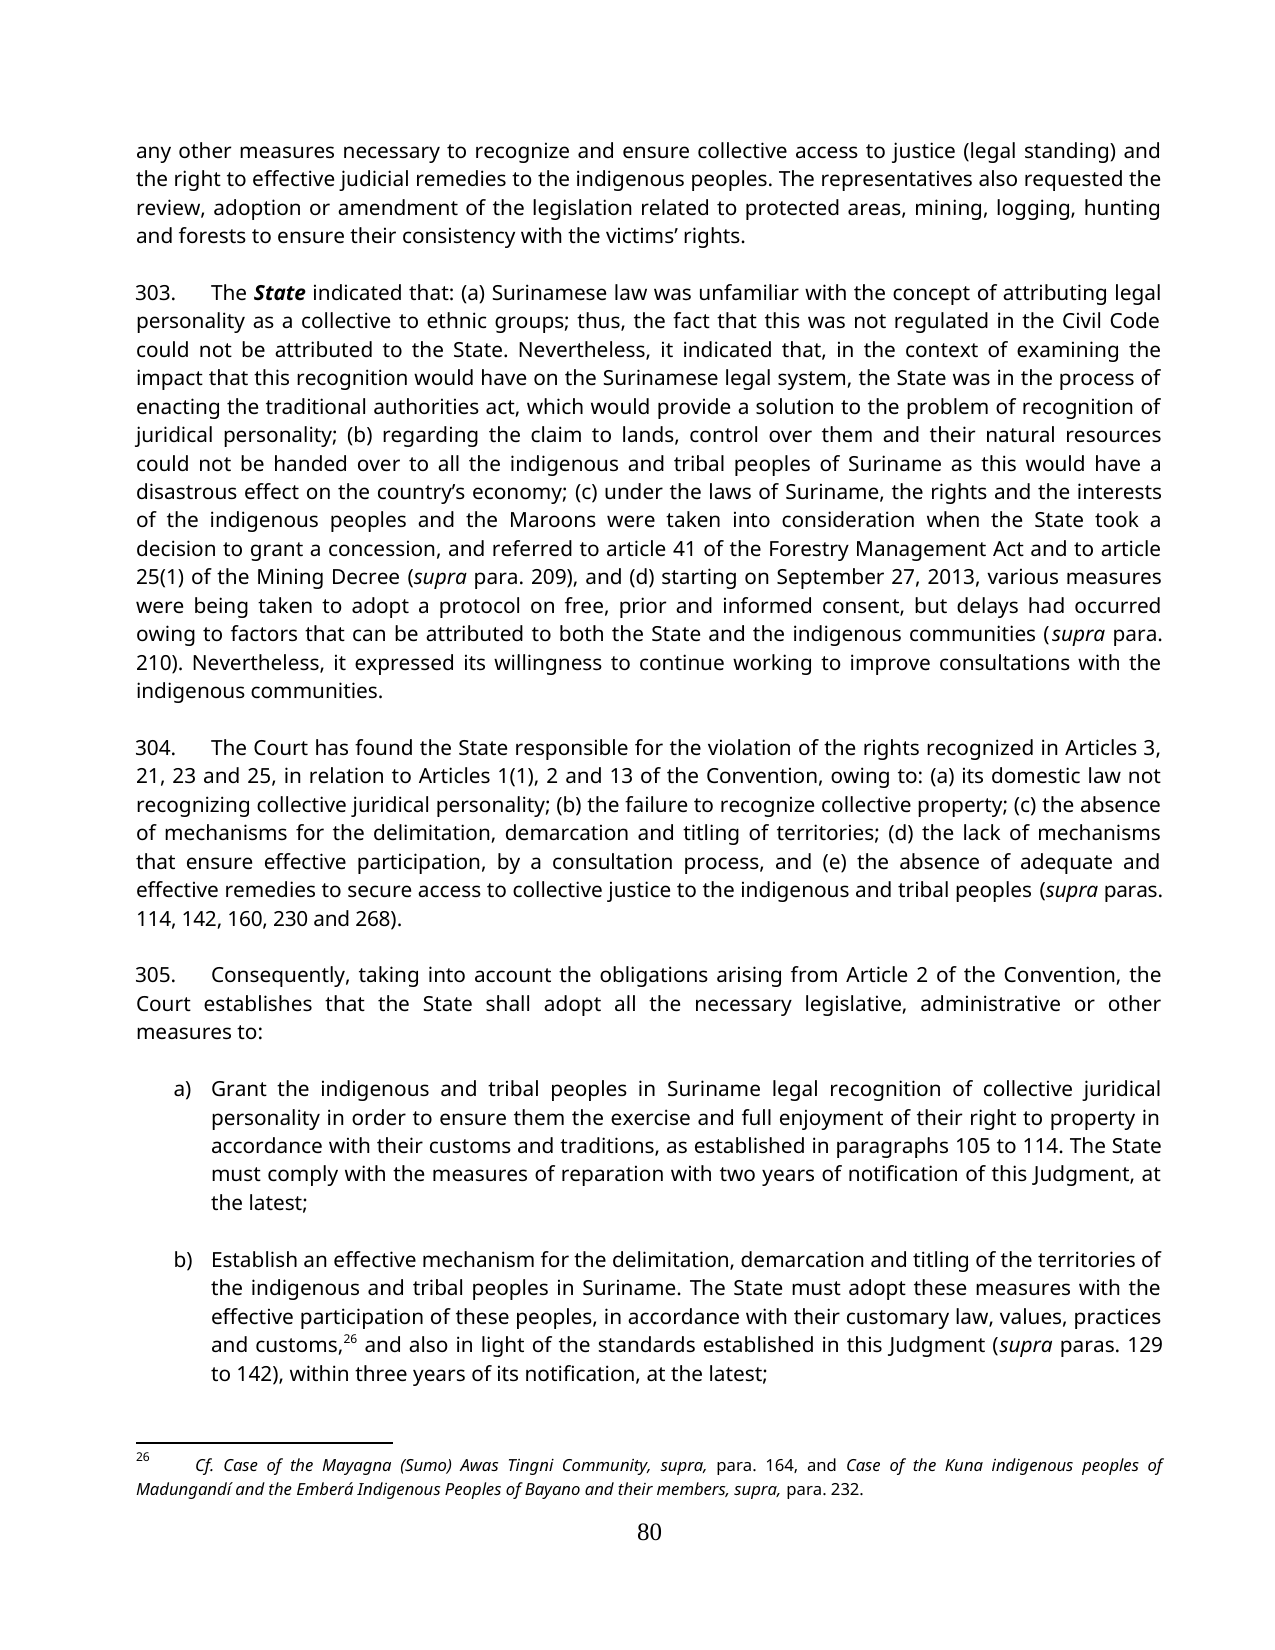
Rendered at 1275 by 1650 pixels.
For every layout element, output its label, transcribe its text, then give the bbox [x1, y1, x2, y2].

list The State indicated that: (a) Surinamese law was unfamiliar with the concept of attributing legal personality as a collective to ethnic groups; thus, the fact that this was not regulated in the Civil Code could not be attributed to the State. Nevertheless, it indicated that, in the context of examining the impact that this recognition would have on the Surinamese legal system, the State was in the process of enacting the traditional authorities act, which would provide a solution to the problem of recognition of juridical personality; (b) regarding the claim to lands, control over them and their natural resources could not be handed over to all the indigenous and tribal peoples of Suriname as this would have a disastrous effect on the country’s economy; (c) under the laws of Suriname, the rights and the interests of the indigenous peoples and the Maroons were taken into consideration when the State took a decision to grant a concession, and referred to article 41 of the Forestry Management Act and to article 25(1) of the Mining Decree (supra para. 209), and (d) starting on September 27, 2013, various measures were being taken to adopt a protocol on free, prior and informed consent, but delays had occurred owing to factors that can be attributed to both the State and the indigenous communities (supra para. 210). Nevertheless, it expressed its willingness to continue working to improve consultations with the indigenous communities. [135, 278, 1163, 704]
list The Court has found the State responsible for the violation of the rights recognized in Articles 3, 21, 23 and 25, in relation to Articles 1(1), 2 and 13 of the Convention, owing to: (a) its domestic law not recognizing collective juridical personality; (b) the failure to recognize collective property; (c) the absence of mechanisms for the delimitation, demarcation and titling of territories; (d) the lack of mechanisms that ensure effective participation, by a consultation process, and (e) the absence of adequate and effective remedies to secure access to collective justice to the indigenous and tribal peoples (supra paras. 114, 142, 160, 230 and 268). [135, 733, 1163, 932]
list Grant the indigenous and tribal peoples in Suriname legal recognition of collective juridical personality in order to ensure them the exercise and full enjoyment of their right to property in accordance with their customs and traditions, as established in paragraphs 105 to 114. The State must comply with the measures of reparation with two years of notification of this Judgment, at the latest; [173, 1074, 1163, 1216]
list Establish an effective mechanism for the delimitation, demarcation and titling of the territories of the indigenous and tribal peoples in Suriname. The State must adopt these measures with the effective participation of these peoples, in accordance with their customary law, values, practices and customs, and also in light of the standards established in this Judgment (supra paras. 129 to 142), within three years of its notification, at the latest; [173, 1245, 1163, 1387]
list Consequently, taking into account the obligations arising from Article 2 of the Convention, the Court establishes that the State shall adopt all the necessary legislative, administrative or other measures to: [135, 961, 1163, 1046]
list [135, 136, 1163, 249]
